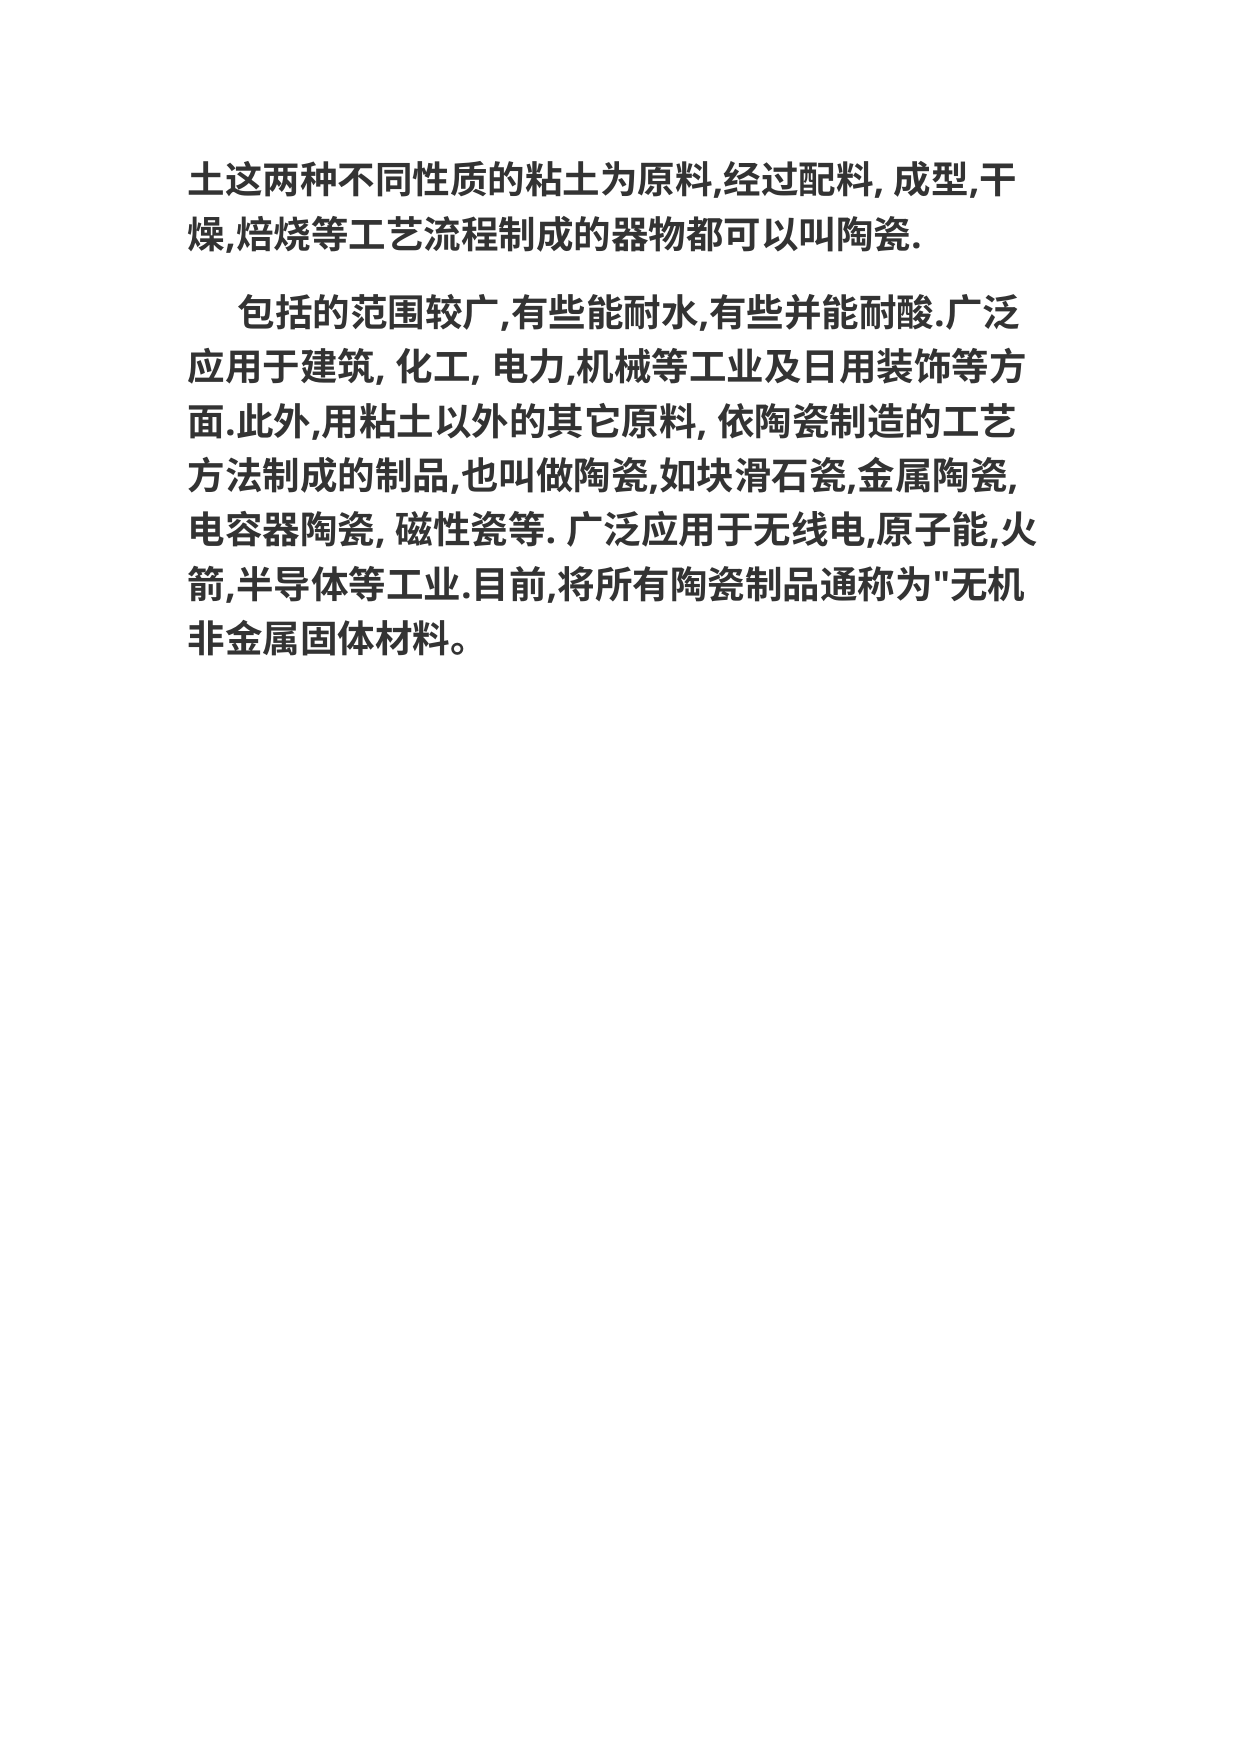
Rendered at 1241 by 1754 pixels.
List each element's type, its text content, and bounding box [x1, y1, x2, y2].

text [187, 150, 1053, 259]
text 包括的范围较广,有些能耐水,有些并能耐酸.广泛应用于建筑, 化工, 电力,机械等工业及日用装饰等方面.此外,用粘土以外的其它原料, 依陶瓷制造的工艺方法制成的制品,也叫做陶瓷,如块滑石瓷,金属陶瓷,电容器陶瓷, 磁性瓷等. 广泛应用于无线电,原子能,火箭,半导体等工业.目前,将所有陶瓷制品通称为"无机非金属固体材料。 [187, 282, 1053, 663]
